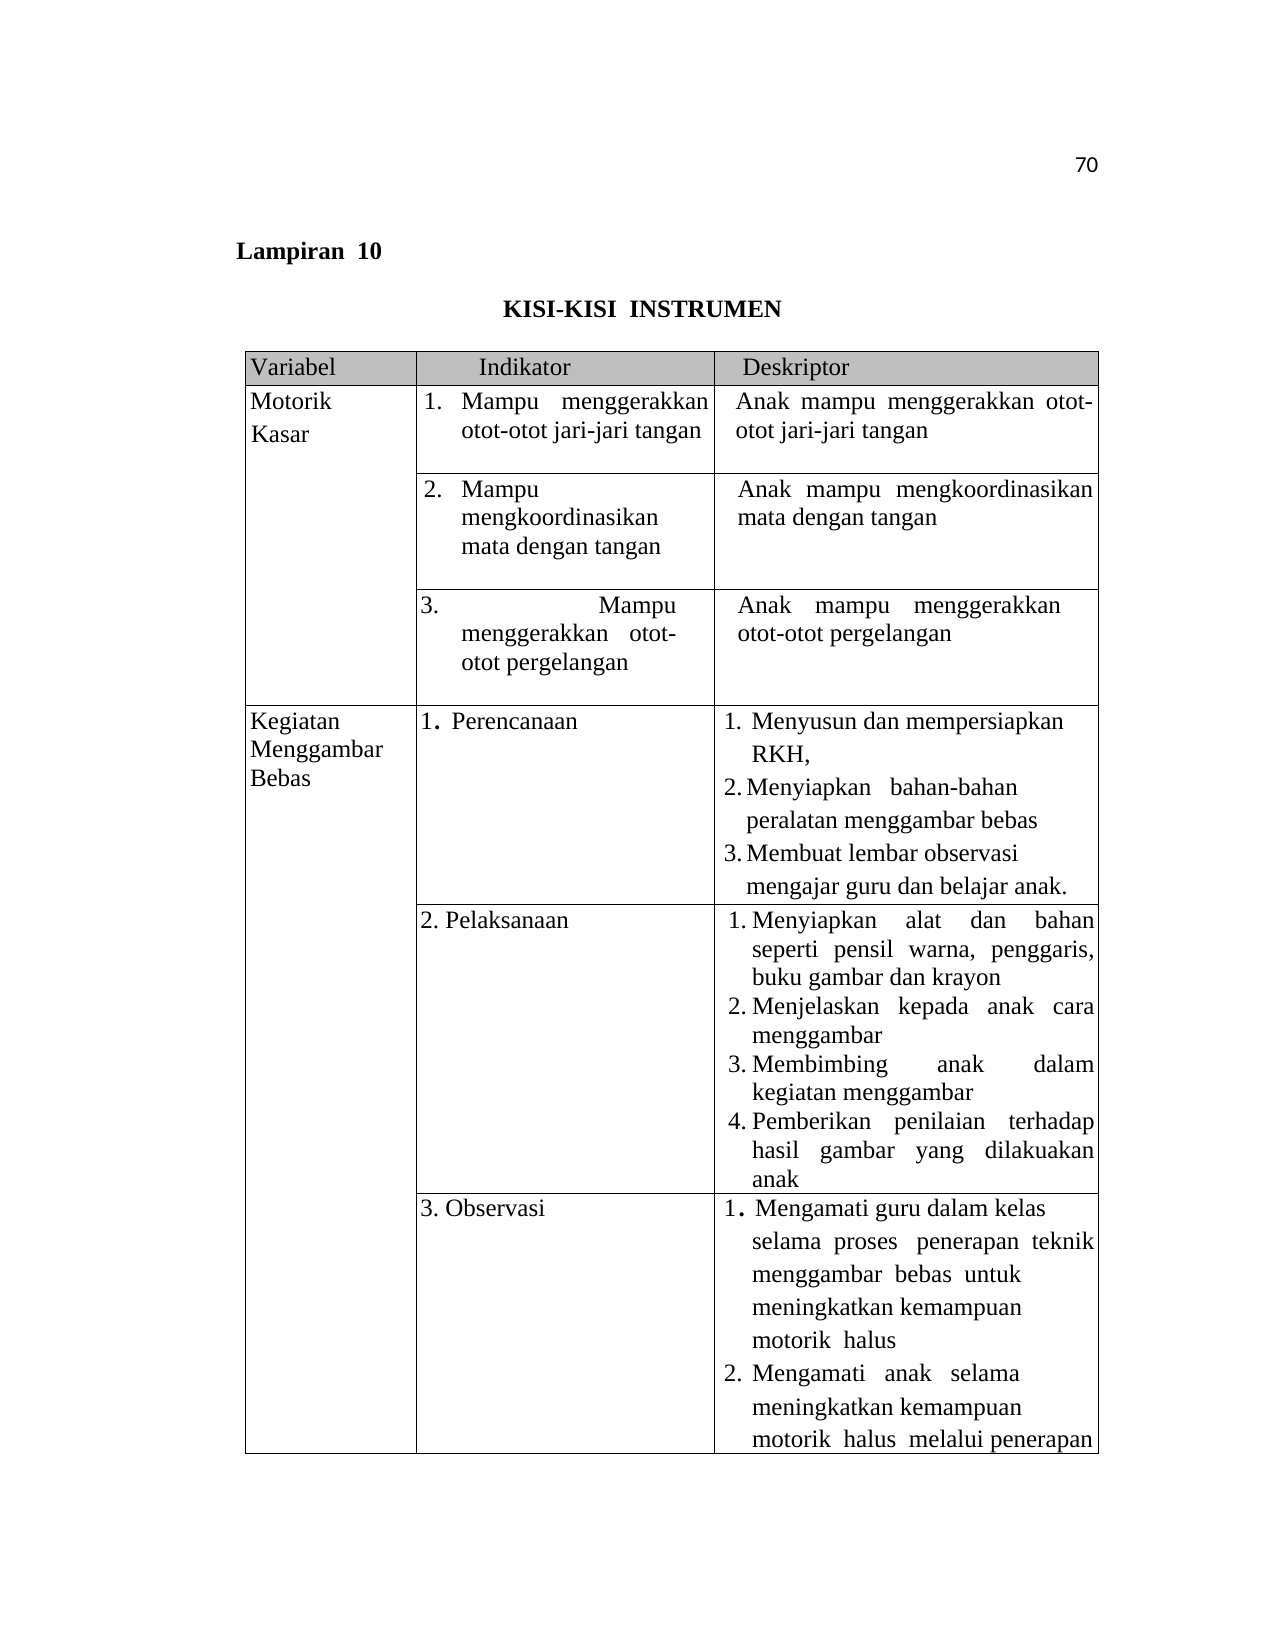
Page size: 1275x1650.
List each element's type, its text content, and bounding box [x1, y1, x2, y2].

table_cell Anak mampu menggerakkan otot-otot pergelangan [715, 590, 1098, 705]
table_cell Anak mampu menggerakkan otot-otot jari-jari tangan [715, 386, 1098, 473]
table_cell 2. Pelaksanaan [417, 905, 714, 1192]
table_header Variabel [246, 352, 416, 385]
table_cell Mampu menggerakkan otot-otot jari-jari tangan [417, 386, 714, 473]
table_cell Anak mampu mengkoordinasikan mata dengan tangan [715, 474, 1098, 589]
table_cell 1. Menyusun dan mempersiapkan RKH, 2. Menyiapkan bahan-bahan peralatan menggambar bebas 3. Membuat lembar observasi mengajar guru dan belajar anak. [715, 706, 1098, 904]
table_cell 3. Observasi [417, 1194, 714, 1453]
table_header Indikator [417, 352, 714, 385]
table_cell Motorik Kasar [246, 386, 416, 705]
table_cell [715, 1194, 1098, 1453]
table_cell Mampu menggerakkan otot-otot pergelangan [417, 590, 714, 705]
text Lampiran 10 [236, 236, 1048, 265]
table_header Deskriptor [715, 352, 1098, 385]
table_cell Mampu mengkoordinasikan mata dengan tangan [417, 474, 714, 589]
table_cell Kegiatan Menggambar Bebas [246, 706, 416, 1453]
table_cell Menyiapkan alat dan bahan seperti pensil warna, penggaris, buku gambar dan krayon Menjelaskan kepada anak cara menggambar Membimbing anak dalam kegiatan menggambar Pemberikan penilaian terhadap hasil gambar yang dilakuakan anak [715, 905, 1098, 1192]
text KISI-KISI INSTRUMEN [236, 294, 1048, 322]
table_cell 1. Perencanaan [417, 706, 714, 904]
